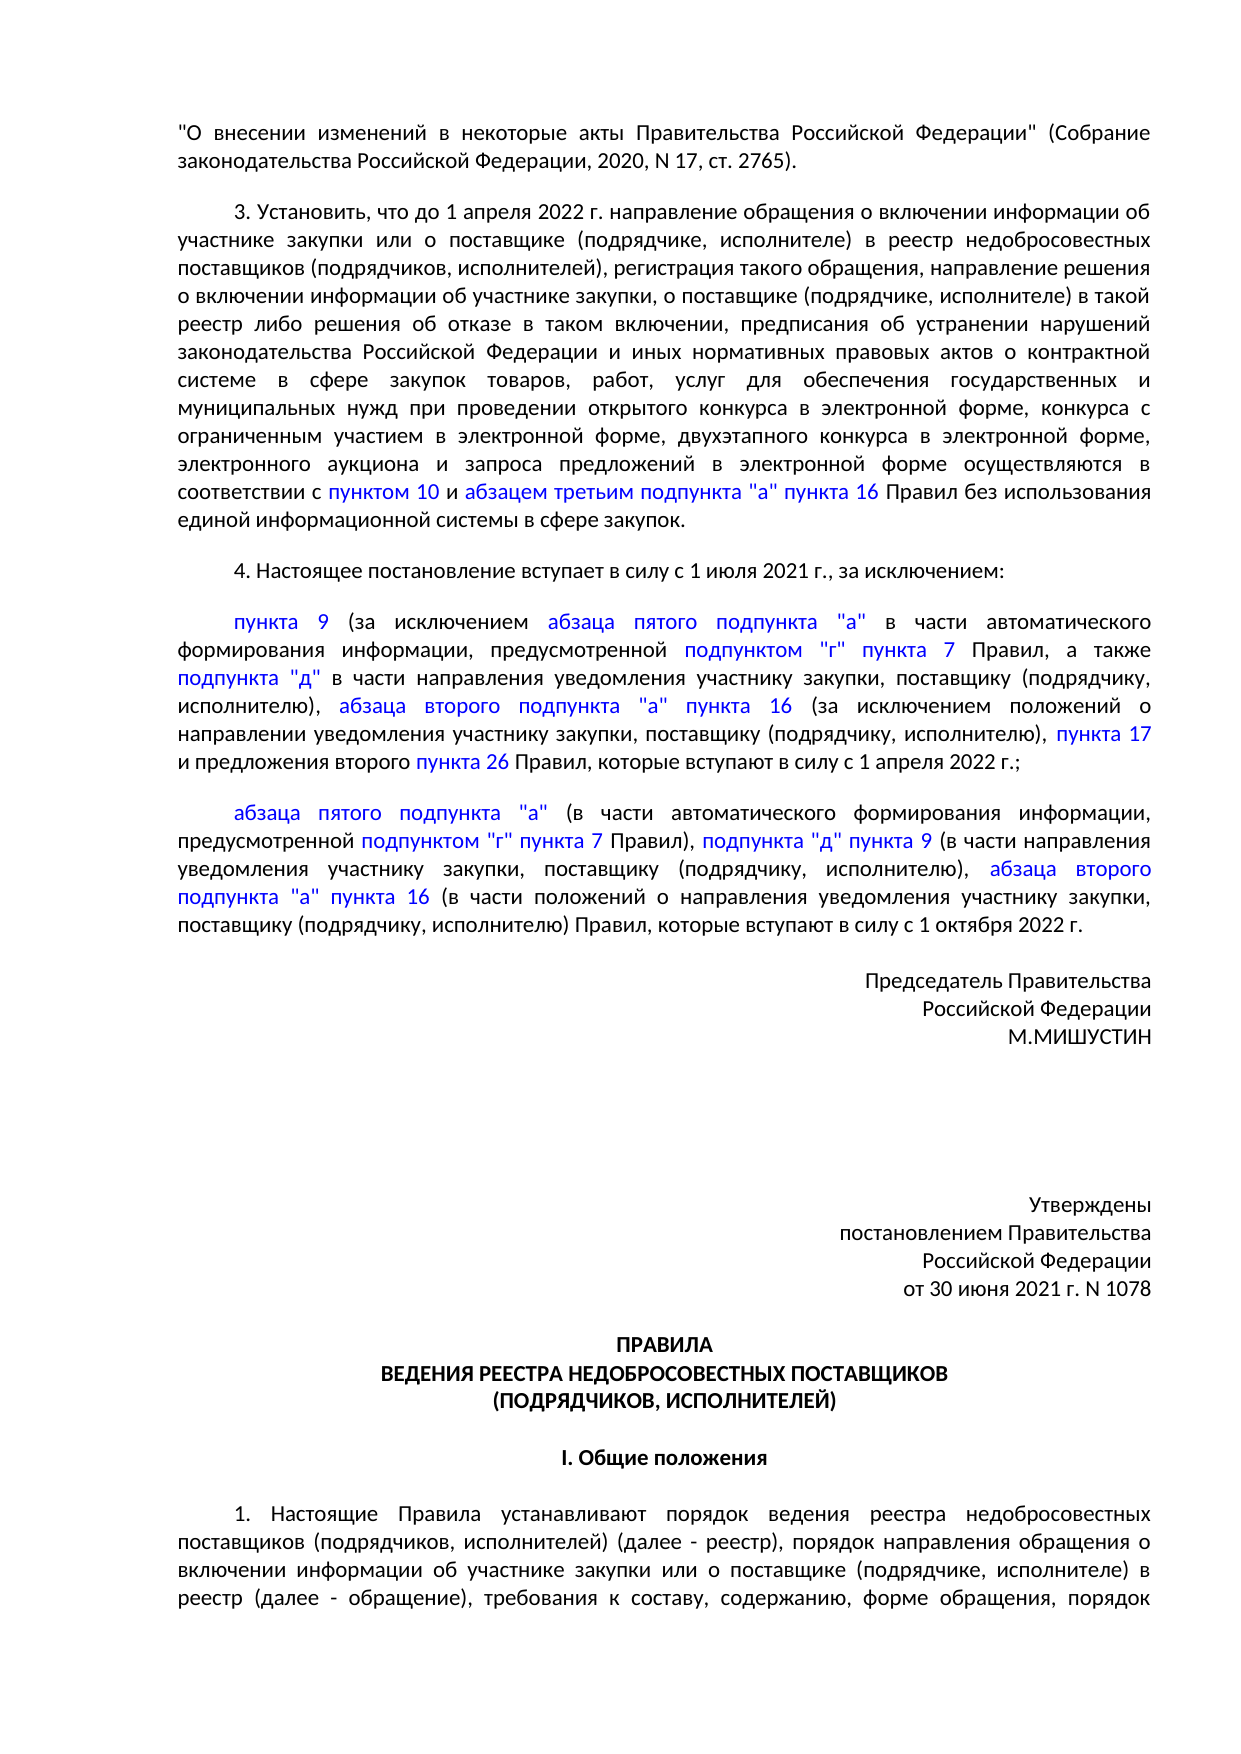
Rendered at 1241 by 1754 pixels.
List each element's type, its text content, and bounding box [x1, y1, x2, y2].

text Председатель Правительства [177, 966, 1152, 994]
title ВЕДЕНИЯ РЕЕСТРА НЕДОБРОСОВЕСТНЫХ ПОСТАВЩИКОВ [177, 1359, 1152, 1387]
text постановлением Правительства [177, 1218, 1152, 1247]
text 4. Настоящее постановление вступает в силу с 1 июля 2021 г., за исключением: [177, 556, 1152, 584]
title (ПОДРЯДЧИКОВ, ИСПОЛНИТЕЛЕЙ) [177, 1387, 1152, 1415]
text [177, 118, 1152, 174]
text Российской Федерации [177, 994, 1152, 1022]
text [177, 1499, 1152, 1611]
text от 30 июня 2021 г. N 1078 [177, 1274, 1152, 1303]
title I. Общие положения [177, 1443, 1152, 1471]
text Российской Федерации [177, 1247, 1152, 1274]
text пункта 9 (за исключением абзаца пятого подпункта "а" в части автоматического формирования информации, предусмотренной подпунктом "г" пункта 7 Правил, а также подпункта "д" в части направления уведомления участнику закупки, поставщику (подрядчику, исполнителю), абзаца второго подпункта "а" пункта 16 (за исключением положений о направлении уведомления участнику закупки, поставщику (подрядчику, исполнителю), пункта 17 и предложения второго пункта 26 Правил, которые вступают в силу с 1 апреля 2022 г.; [177, 607, 1152, 775]
text абзаца пятого подпункта "а" (в части автоматического формирования информации, предусмотренной подпунктом "г" пункта 7 Правил), подпункта "д" пункта 9 (в части направления уведомления участнику закупки, поставщику (подрядчику, исполнителю), абзаца второго подпункта "а" пункта 16 (в части положений о направления уведомления участнику закупки, поставщику (подрядчику, исполнителю) Правил, которые вступают в силу с 1 октября 2022 г. [177, 798, 1152, 938]
text Утверждены [177, 1191, 1152, 1218]
text М.МИШУСТИН [177, 1022, 1152, 1050]
text 3. Установить, что до 1 апреля 2022 г. направление обращения о включении информации об участнике закупки или о поставщике (подрядчике, исполнителе) в реестр недобросовестных поставщиков (подрядчиков, исполнителей), регистрация такого обращения, направление решения о включении информации об участнике закупки, о поставщике (подрядчике, исполнителе) в такой реестр либо решения об отказе в таком включении, предписания об устранении нарушений законодательства Российской Федерации и иных нормативных правовых актов о контрактной системе в сфере закупок товаров, работ, услуг для обеспечения государственных и муниципальных нужд при проведении открытого конкурса в электронной форме, конкурса с ограниченным участием в электронной форме, двухэтапного конкурса в электронной форме, электронного аукциона и запроса предложений в электронной форме осуществляются в соответствии с пунктом 10 и абзацем третьим подпункта "а" пункта 16 Правил без использования единой информационной системы в сфере закупок. [177, 197, 1152, 533]
title ПРАВИЛА [177, 1331, 1152, 1359]
